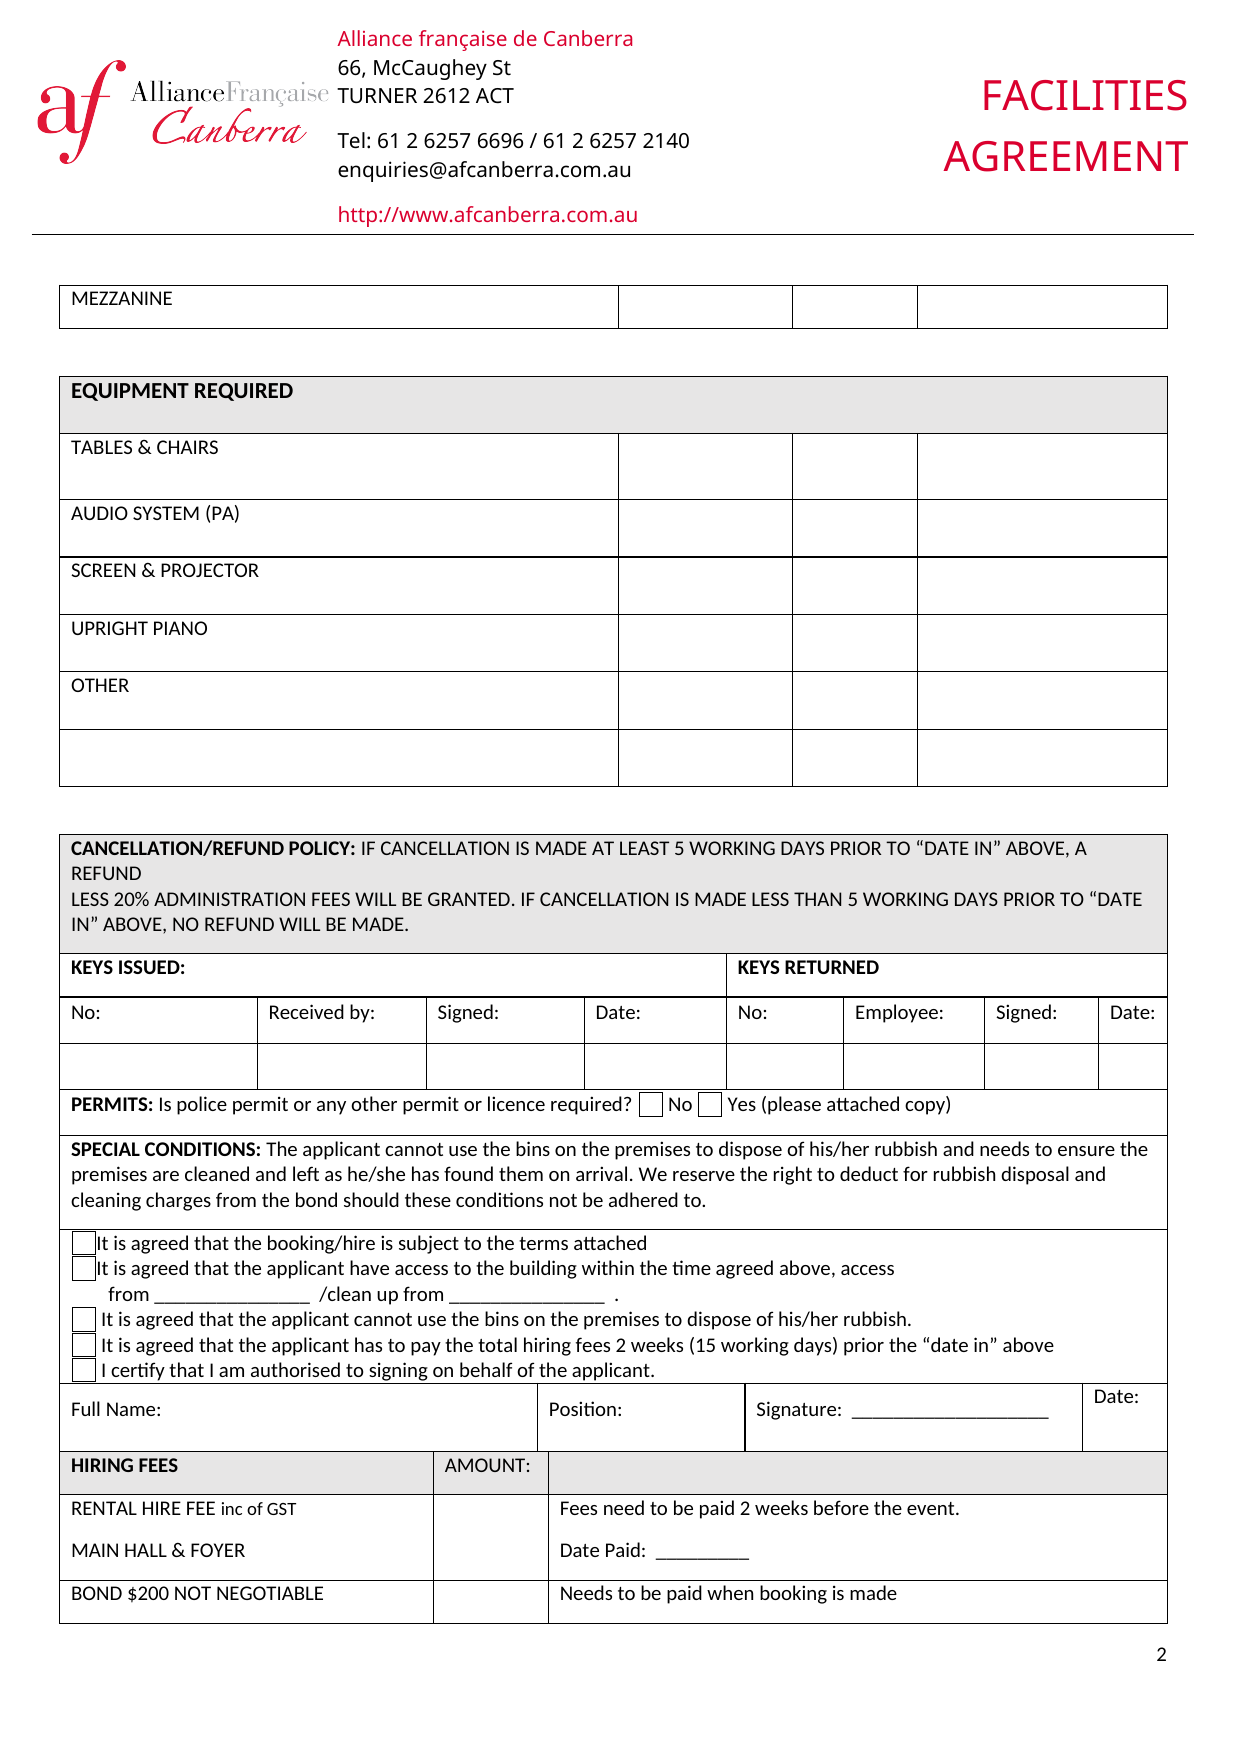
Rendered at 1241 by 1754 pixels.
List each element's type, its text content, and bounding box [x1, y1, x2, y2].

table_cell [427, 1044, 584, 1089]
table_cell [619, 730, 792, 786]
table_cell [619, 500, 792, 556]
table_cell Needs to be paid when booking is made Date Paid: _____________ Date Refunded: ________________ [549, 1581, 1167, 1623]
table_cell Date: [585, 998, 726, 1043]
table_cell OTHER [60, 672, 618, 728]
table_cell [60, 1044, 257, 1089]
table_cell AMOUNT: [434, 1452, 548, 1494]
table_cell [793, 558, 917, 614]
table_cell No: [60, 998, 257, 1043]
table_cell [918, 672, 1167, 728]
table_cell It is agreed that the booking/hire is subject to the terms attached It is agreed that the applicant have access to the building within the time agreed above, access from _______________ /clean up from _______________ . It is agreed that the applicant cannot use the bins on the premises to dispose of his/her rubbish. It is agreed that the applicant has to pay the total hiring fees 2 weeks (15 working days) prior the “date in” above I certify that I am authorised to signing on behalf of the applicant. [60, 1230, 1167, 1383]
table_cell Signed: [427, 998, 584, 1043]
table_cell [918, 434, 1167, 499]
table_cell [434, 1495, 548, 1579]
table_cell [793, 615, 917, 671]
table_cell Signature: ___________________ [746, 1384, 1082, 1451]
table_cell [918, 615, 1167, 671]
table_cell [549, 1452, 1167, 1494]
table_cell Date: [1083, 1384, 1167, 1451]
table_cell Date: [1099, 998, 1167, 1043]
table_cell [258, 1044, 426, 1089]
table_cell BOND $200 NOT NEGOTIABLE [60, 1581, 433, 1623]
table_cell [727, 1044, 843, 1089]
table_cell [585, 1044, 726, 1089]
table_cell [918, 730, 1167, 786]
table_cell MEZZANINE [60, 286, 618, 328]
table_cell [793, 286, 917, 328]
table_cell [619, 615, 792, 671]
table_cell [619, 434, 792, 499]
table_cell HIRING FEES [60, 1452, 433, 1494]
table_cell Fees need to be paid 2 weeks before the event. Date Paid: _________ [549, 1495, 1167, 1579]
table_cell [918, 558, 1167, 614]
table_cell Signed: [985, 998, 1098, 1043]
table_cell KEYS ISSUED: [60, 954, 726, 996]
table_cell Employee: [844, 998, 984, 1043]
table_cell UPRIGHT PIANO [60, 615, 618, 671]
table_cell Received by: [258, 998, 426, 1043]
table_cell [60, 730, 618, 786]
table_cell Position: [538, 1384, 744, 1451]
table_cell [793, 434, 917, 499]
table_header CANCELLATION/REFUND POLICY: IF CANCELLATION IS MADE AT LEAST 5 WORKING DAYS PRIOR TO “DATE IN” ABOVE, A REFUND LESS 20% ADMINISTRATION FEES WILL BE GRANTED. IF CANCELLATION IS MADE LESS THAN 5 WORKING DAYS PRIOR TO “DATE IN” ABOVE, NO REFUND WILL BE MADE. [60, 835, 1167, 953]
table_cell RENTAL HIRE FEE inc of GST MAIN HALL & FOYER [60, 1495, 433, 1579]
table_cell SPECIAL CONDITIONS: The applicant cannot use the bins on the premises to dispose of his/her rubbish and needs to ensure the premises are cleaned and left as he/she has found them on arrival. We reserve the right to deduct for rubbish disposal and cleaning charges from the bond should these conditions not be adhered to. [60, 1136, 1167, 1229]
table_cell SCREEN & PROJECTOR [60, 558, 618, 614]
picture [37, 60, 329, 164]
table_cell [619, 558, 792, 614]
table_cell [918, 500, 1167, 556]
table_cell [918, 286, 1167, 328]
table_cell [619, 286, 792, 328]
table_cell [793, 672, 917, 728]
table_cell Full Name: [60, 1384, 537, 1451]
table_cell [793, 500, 917, 556]
table_cell [793, 730, 917, 786]
table_cell [844, 1044, 984, 1089]
table_cell [619, 672, 792, 728]
table_cell [1099, 1044, 1167, 1089]
table_cell No: [727, 998, 843, 1043]
table_cell [985, 1044, 1098, 1089]
table_cell TABLES & CHAIRS [60, 434, 618, 499]
table_header EQUIPMENT REQUIRED [60, 377, 1167, 433]
table_cell AUDIO SYSTEM (PA) [60, 500, 618, 556]
table_cell KEYS RETURNED [727, 954, 1167, 996]
table_cell [434, 1581, 548, 1623]
table_cell PERMITS: Is police permit or any other permit or licence required? No Yes (please attached copy) [60, 1090, 1167, 1135]
